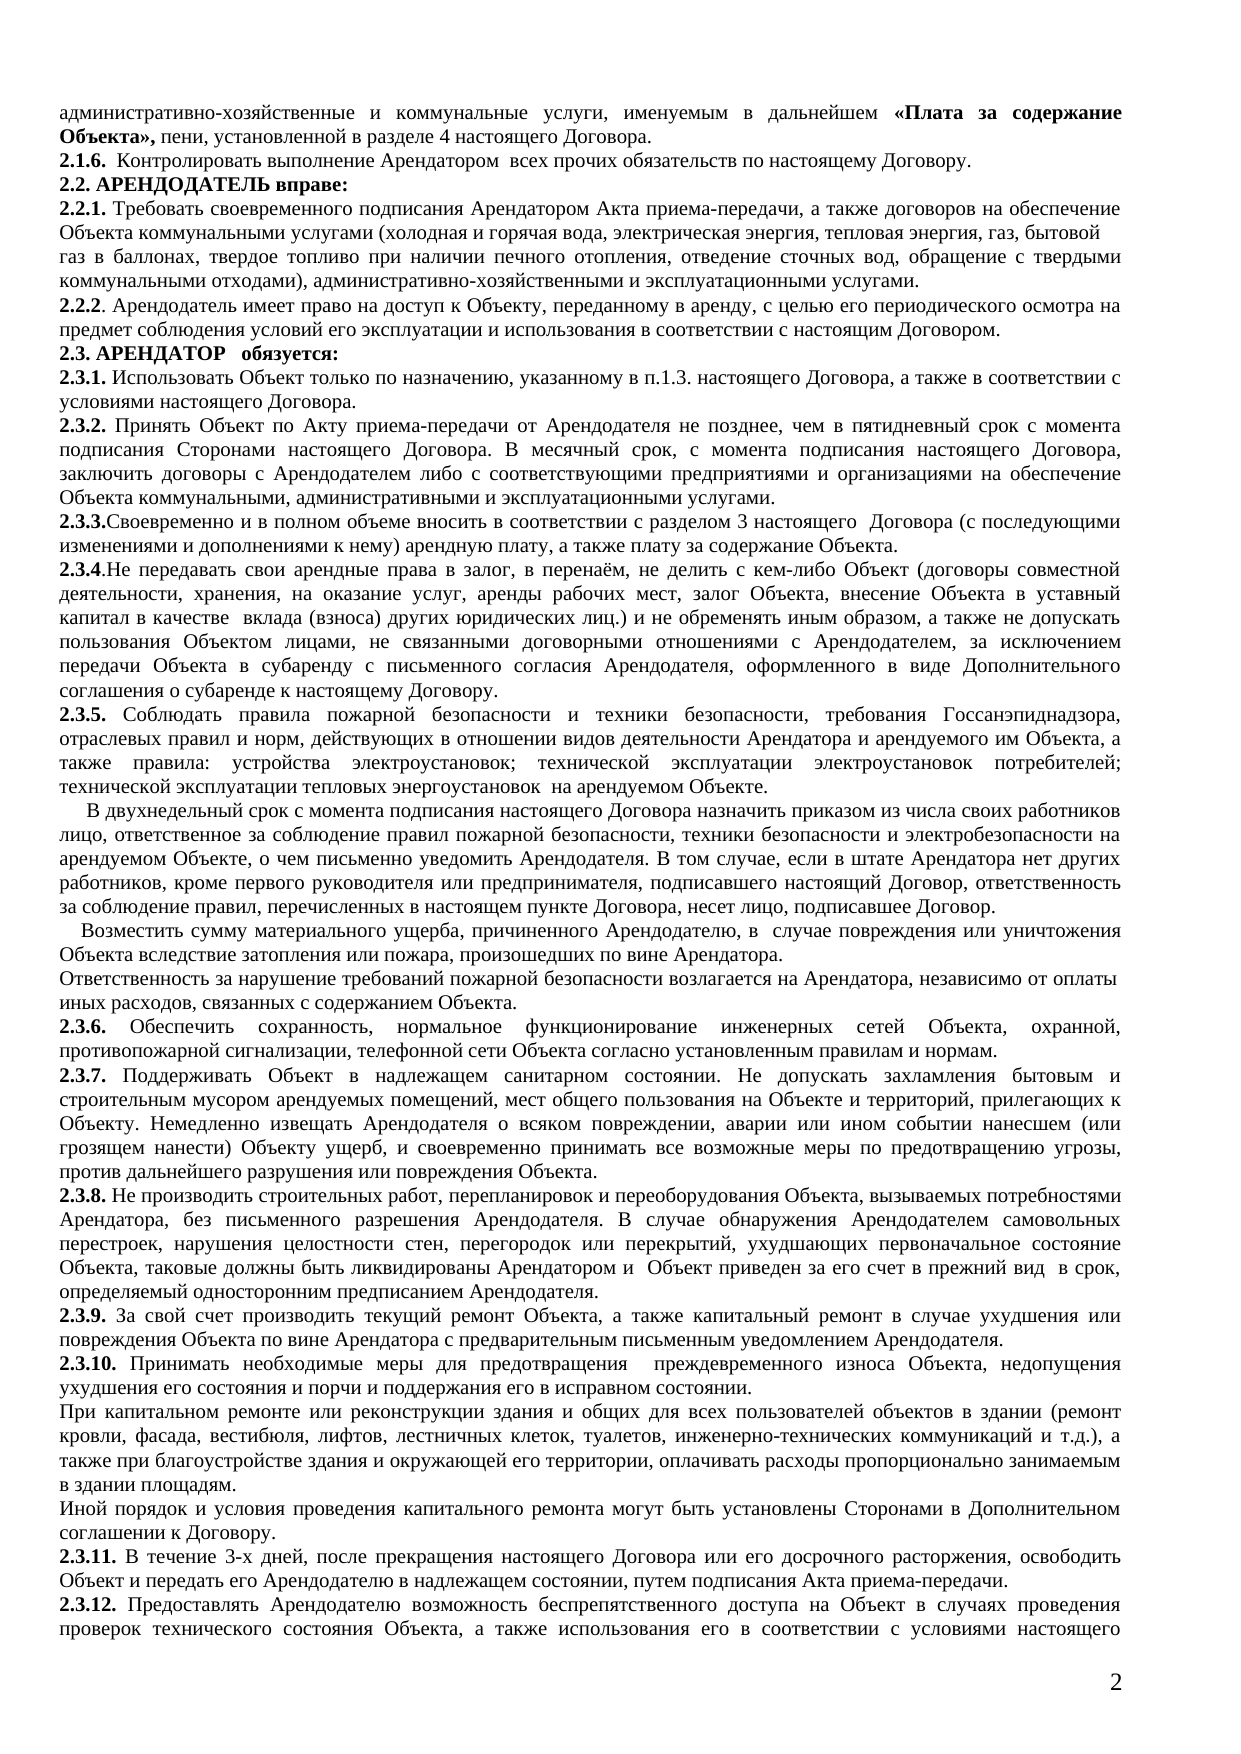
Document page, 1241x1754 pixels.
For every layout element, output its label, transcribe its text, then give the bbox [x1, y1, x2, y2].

text 2.2. АРЕНДОДАТЕЛЬ вправе: [59, 172, 1122, 196]
text 2.3.8. Не производить строительных работ, перепланировок и переоборудования Объекта, вызываемых потребностями Арендатора, без письменного разрешения Арендодателя. В случае обнаружения Арендодателем самовольных перестроек, нарушения целостности стен, перегородок или перекрытий, ухудшающих первоначальное состояние Объекта, таковые должны быть ликвидированы Арендатором и Объект приведен за его счет в прежний вид в срок, определяемый односторонним предписанием Арендодателя. [59, 1183, 1122, 1303]
text 2.3.3.Своевременно и в полном объеме вносить в соответствии с разделом 3 настоящего Договора (с последующими изменениями и дополнениями к нему) арендную плату, а также плату за содержание Объекта. [59, 509, 1122, 557]
text 2.1.6. Контролировать выполнение Арендатором всех прочих обязательств по настоящему Договору. [59, 148, 1122, 172]
text 2.3. АРЕНДАТОР обязуется: [59, 341, 1122, 365]
text газ в баллонах, твердое топливо при наличии печного отопления, отведение сточных вод, обращение с твердыми коммунальными отходами), административно-хозяйственными и эксплуатационными услугами. [59, 244, 1122, 292]
text 2.3.1. Использовать Объект только по назначению, указанному в п.1.3. настоящего Договора, а также в соответствии с условиями настоящего Договора. [59, 365, 1122, 413]
text При капитальном ремонте или реконструкции здания и общих для всех пользователей объектов в здании (ремонт кровли, фасада, вестибюля, лифтов, лестничных клеток, туалетов, инженерно-технических коммуникаций и т.д.), а также при благоустройстве здания и окружающей его территории, оплачивать расходы пропорционально занимаемым в здании площадям. [59, 1399, 1122, 1496]
text 2.3.7. Поддерживать Объект в надлежащем санитарном состоянии. Не допускать захламления бытовым и строительным мусором арендуемых помещений, мест общего пользования на Объекте и территорий, прилегающих к Объекту. Немедленно извещать Арендодателя о всяком повреждении, аварии или ином событии нанесшем (или грозящем нанести) Объекту ущерб, и своевременно принимать все возможные меры по предотвращению угрозы, против дальнейшего разрушения или повреждения Объекта. [59, 1062, 1122, 1183]
text 2.3.11. В течение 3-х дней, после прекращения настоящего Договора или его досрочного расторжения, освободить Объект и передать его Арендодателю в надлежащем состоянии, путем подписания Акта приема-передачи. [59, 1544, 1122, 1592]
text 2.2.2. Арендодатель имеет право на доступ к Объекту, переданному в аренду, с целью его периодического осмотра на предмет соблюдения условий его эксплуатации и использования в соответствии с настоящим Договором. [59, 292, 1122, 341]
text Иной порядок и условия проведения капитального ремонта могут быть установлены Сторонами в Дополнительном соглашении к Договору. [59, 1496, 1122, 1544]
text 2.3.4.Не передавать свои арендные права в залог, в перенаём, не делить с кем-либо Объект (договоры совместной деятельности, хранения, на оказание услуг, аренды рабочих мест, залог Объекта, внесение Объекта в уставный капитал в качестве вклада (взноса) других юридических лиц.) и не обременять иным образом, а также не допускать пользования Объектом лицами, не связанными договорными отношениями с Арендодателем, за исключением передачи Объекта в субаренду с письменного согласия Арендодателя, оформленного в виде Дополнительного соглашения о субаренде к настоящему Договору. [59, 557, 1122, 702]
text 2.3.6. Обеспечить сохранность, нормальное функционирование инженерных сетей Объекта, охранной, противопожарной сигнализации, телефонной сети Объекта согласно установленным правилам и нормам. [59, 1014, 1122, 1062]
text 2.3.5. Соблюдать правила пожарной безопасности и техники безопасности, требования Госсанэпиднадзора, отраслевых правил и норм, действующих в отношении видов деятельности Арендатора и арендуемого им Объекта, а также правила: устройства электроустановок; технической эксплуатации электроустановок потребителей; технической эксплуатации тепловых энергоустановок на арендуемом Объекте. [59, 702, 1122, 798]
text 2.2.1. Требовать своевременного подписания Арендатором Акта приема-передачи, а также договоров на обеспечение Объекта коммунальными услугами (холодная и горячая вода, электрическая энергия, тепловая энергия, газ, бытовой [59, 196, 1122, 244]
text В двухнедельный срок с момента подписания настоящего Договора назначить приказом из числа своих работников лицо, ответственное за соблюдение правил пожарной безопасности, техники безопасности и электробезопасности на арендуемом Объекте, о чем письменно уведомить Арендодателя. В том случае, если в штате Арендатора нет других работников, кроме первого руководителя или предпринимателя, подписавшего настоящий Договор, ответственность за соблюдение правил, перечисленных в настоящем пункте Договора, несет лицо, подписавшее Договор. [59, 798, 1122, 918]
text Возместить сумму материального ущерба, причиненного Арендодателю, в случае повреждения или уничтожения Объекта вследствие затопления или пожара, произошедших по вине Арендатора. [59, 918, 1122, 966]
text Ответственность за нарушение требований пожарной безопасности возлагается на Арендатора, независимо от оплаты иных расходов, связанных с содержанием Объекта. [59, 966, 1119, 1014]
text 2.3.9. За свой счет производить текущий ремонт Объекта, а также капитальный ремонт в случае ухудшения или повреждения Объекта по вине Арендатора с предварительным письменным уведомлением Арендодателя. [59, 1303, 1122, 1351]
text 2.3.10. Принимать необходимые меры для предотвращения преждевременного износа Объекта, недопущения ухудшения его состояния и порчи и поддержания его в исправном состоянии. [59, 1351, 1122, 1399]
text 2.3.2. Принять Объект по Акту приема-передачи от Арендодателя не позднее, чем в пятидневный срок с момента подписания Сторонами настоящего Договора. В месячный срок, с момента подписания настоящего Договора, заключить договоры с Арендодателем либо с соответствующими предприятиями и организациями на обеспечение Объекта коммунальными, административными и эксплуатационными услугами. [59, 413, 1122, 509]
